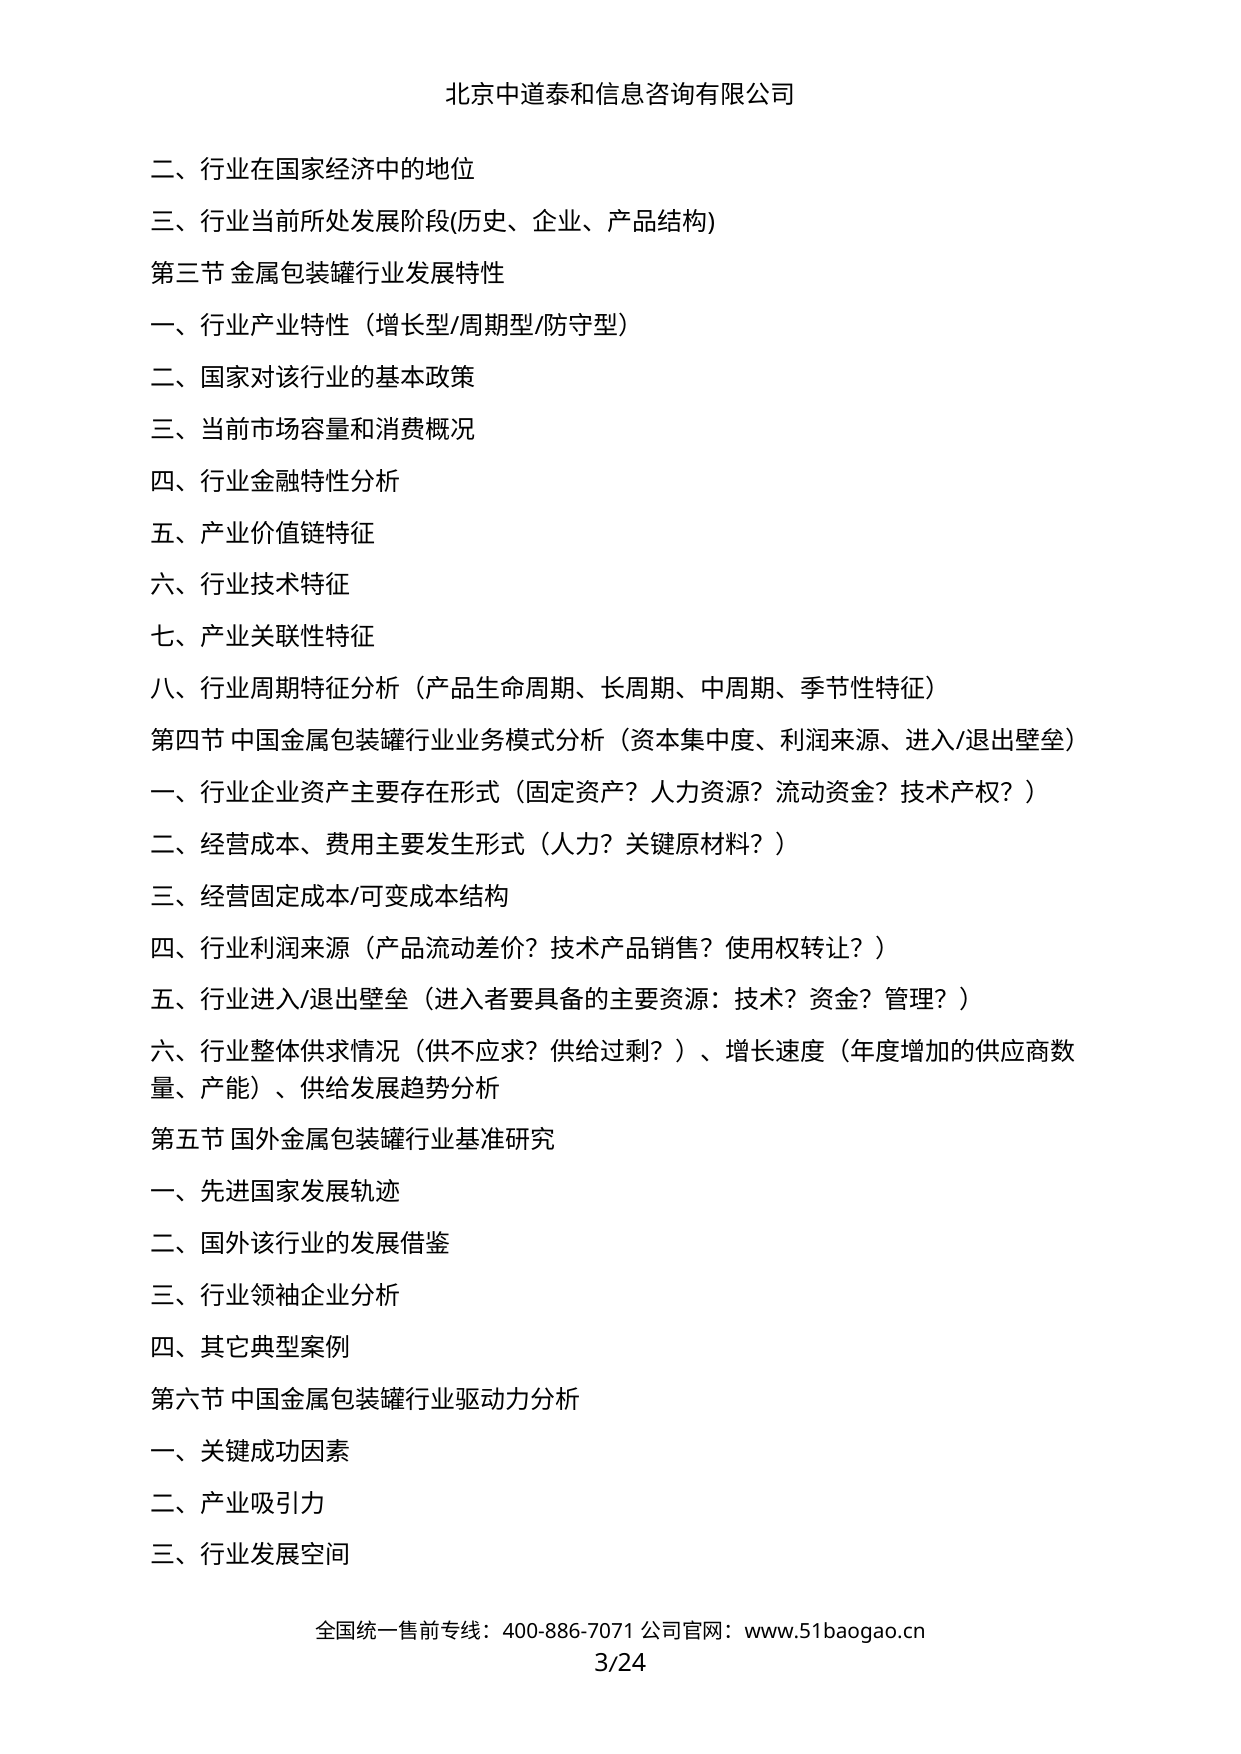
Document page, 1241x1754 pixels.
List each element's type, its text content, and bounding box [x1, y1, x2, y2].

text 六、行业整体供求情况（供不应求？供给过剩？）、增长速度（年度增加的供应商数量、产能）、供给发展趋势分析 [150, 1032, 1090, 1104]
text 四、行业金融特性分析 [150, 461, 1090, 497]
text 二、经营成本、费用主要发生形式（人力？关键原材料？） [150, 824, 1090, 861]
text 五、产业价值链特征 [150, 513, 1090, 549]
text 第五节 国外金属包装罐行业基准研究 [150, 1120, 1090, 1156]
text 三、行业领袖企业分析 [150, 1276, 1090, 1312]
text 八、行业周期特征分析（产品生命周期、长周期、中周期、季节性特征） [150, 669, 1090, 705]
text 四、其它典型案例 [150, 1327, 1090, 1364]
text 四、行业利润来源（产品流动差价？技术产品销售？使用权转让？） [150, 928, 1090, 964]
text 第四节 中国金属包装罐行业业务模式分析（资本集中度、利润来源、进入/退出壁垒） [150, 721, 1090, 757]
text 五、行业进入/退出壁垒（进入者要具备的主要资源：技术？资金？管理？） [150, 980, 1090, 1016]
text 三、行业当前所处发展阶段(历史、企业、产品结构) [150, 202, 1090, 238]
text 三、经营固定成本/可变成本结构 [150, 876, 1090, 912]
text 二、产业吸引力 [150, 1483, 1090, 1519]
text 第三节 金属包装罐行业发展特性 [150, 254, 1090, 290]
text 一、关键成功因素 [150, 1431, 1090, 1467]
text 一、行业产业特性（增长型/周期型/防守型） [150, 306, 1090, 342]
text 三、行业发展空间 [150, 1535, 1090, 1571]
text 二、国外该行业的发展借鉴 [150, 1224, 1090, 1260]
text 七、产业关联性特征 [150, 617, 1090, 653]
text 第六节 中国金属包装罐行业驱动力分析 [150, 1379, 1090, 1416]
text 三、当前市场容量和消费概况 [150, 409, 1090, 446]
text 二、行业在国家经济中的地位 [150, 150, 1090, 186]
text 一、先进国家发展轨迹 [150, 1172, 1090, 1208]
text 六、行业技术特征 [150, 565, 1090, 601]
text 一、行业企业资产主要存在形式（固定资产？人力资源？流动资金？技术产权？） [150, 772, 1090, 809]
text 二、国家对该行业的基本政策 [150, 357, 1090, 394]
